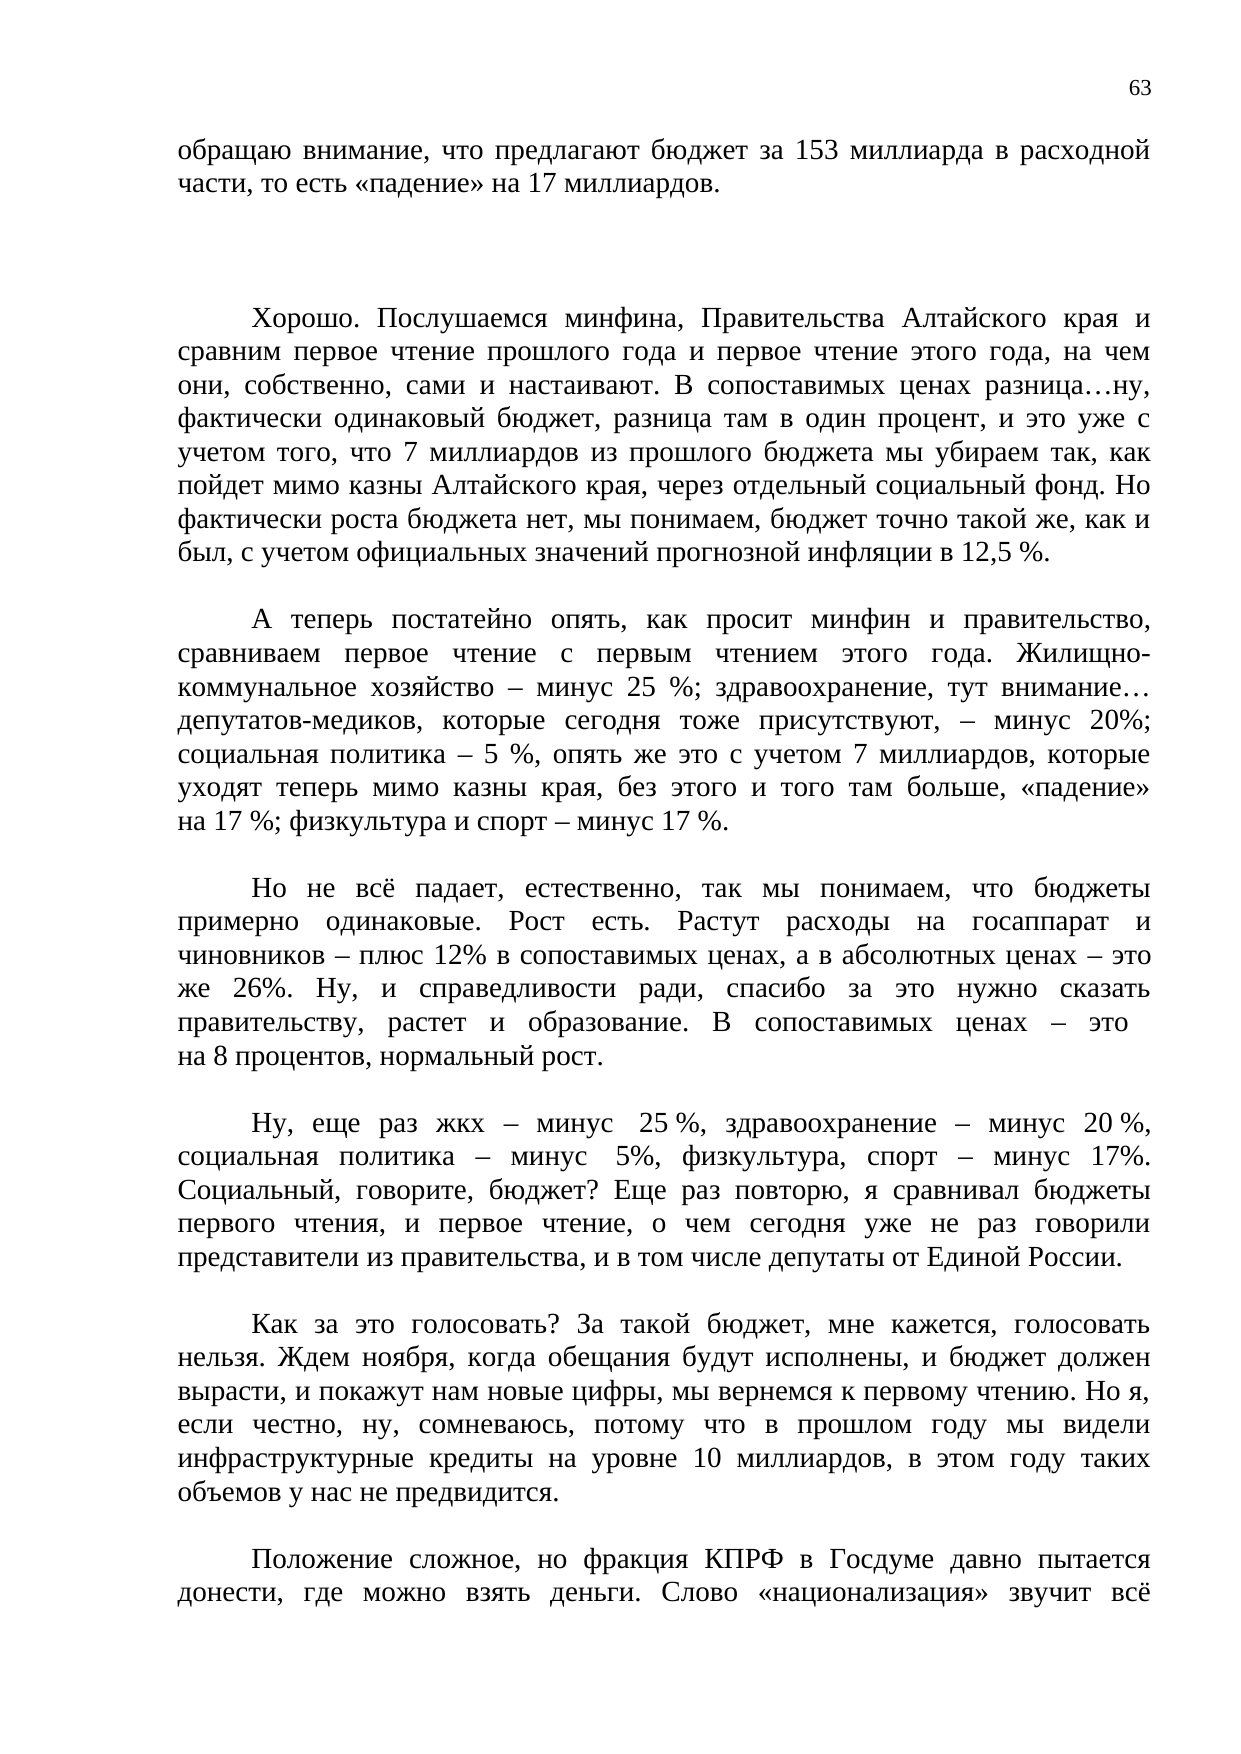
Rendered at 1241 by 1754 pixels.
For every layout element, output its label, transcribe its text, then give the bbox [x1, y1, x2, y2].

text Хорошо. Послушаемся минфина, Правительства Алтайского края и сравним первое чтение прошлого года и первое чтение этого года, на чем они, собственно, сами и настаивают. В сопоставимых ценах разница…ну, фактически одинаковый бюджет, разница там в один процент, и это уже с учетом того, что 7 миллиардов из прошлого бюджета мы убираем так, как пойдет мимо казны Алтайского края, через отдельный социальный фонд. Но фактически роста бюджета нет, мы понимаем, бюджет точно такой же, как и был, с учетом официальных значений прогнозной инфляции в 12,5 %. [177, 300, 1152, 568]
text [177, 132, 1152, 199]
text Как за это голосовать? За такой бюджет, мне кажется, голосовать нельзя. Ждем ноября, когда обещания будут исполнены, и бюджет должен вырасти, и покажут нам новые цифры, мы вернемся к первому чтению. Но я, если честно, ну, сомневаюсь, потому что в прошлом году мы видели инфраструктурные кредиты на уровне 10 миллиардов, в этом году таких объемов у нас не предвидится. [177, 1306, 1152, 1507]
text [177, 1541, 1152, 1608]
text Но не всё падает, естественно, так мы понимаем, что бюджеты примерно одинаковые. Рост есть. Растут расходы на госаппарат и чиновников – плюс 12% в сопоставимых ценах, а в абсолютных ценах – это же 26%. Ну, и справедливости ради, спасибо за это нужно сказать правительству, растет и образование. В сопоставимых ценах – это на 8 процентов, нормальный рост. [177, 870, 1152, 1071]
text А теперь постатейно опять, как просит минфин и правительство, сравниваем первое чтение с первым чтением этого года. Жилищно-коммунальное хозяйство – минус 25 %; здравоохранение, тут внимание… депутатов-медиков, которые сегодня тоже присутствуют, – минус 20%; социальная политика – 5 %, опять же это с учетом 7 миллиардов, которые уходят теперь мимо казны края, без этого и того там больше, «падение» на 17 %; физкультура и спорт – минус 17 %. [177, 602, 1152, 836]
text Ну, еще раз жкх – минус 25 %, здравоохранение – минус 20 %, социальная политика – минус 5%, физкультура, спорт – минус 17%. Социальный, говорите, бюджет? Еще раз повторю, я сравнивал бюджеты первого чтения, и первое чтение, о чем сегодня уже не раз говорили представители из правительства, и в том числе депутаты от Единой России. [177, 1105, 1152, 1272]
